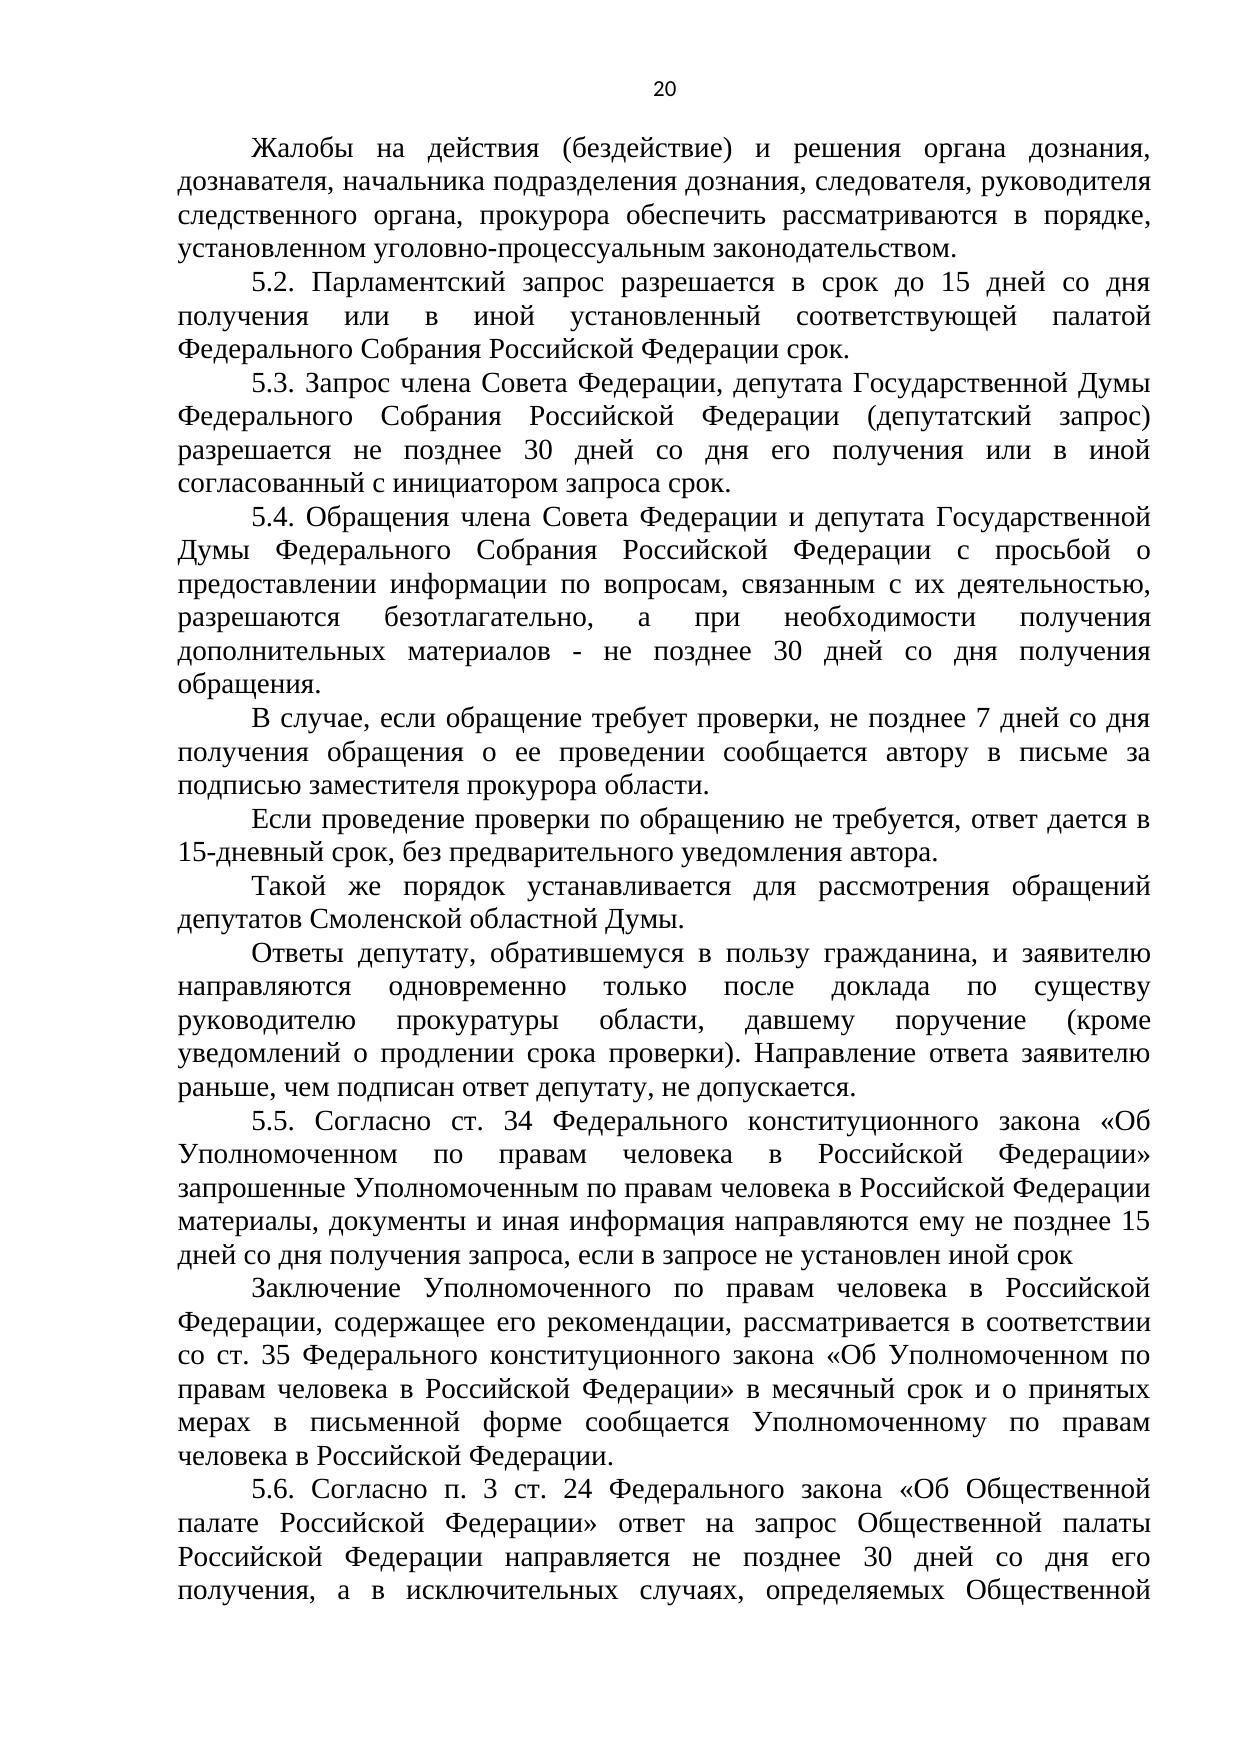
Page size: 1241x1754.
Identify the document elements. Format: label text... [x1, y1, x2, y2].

text Если проведение проверки по обращению не требуется, ответ дается в 15-дневный срок, без предварительного уведомления автора. [177, 801, 1152, 868]
text 5.4. Обращения члена Совета Федерации и депутата Государственной Думы Федерального Собрания Российской Федерации с просьбой о предоставлении информации по вопросам, связанным с их деятельностью, разрешаются безотлагательно, а при необходимости получения дополнительных материалов - не позднее 30 дней со дня получения обращения. [177, 499, 1152, 700]
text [177, 1472, 1152, 1606]
text Жалобы на действия (бездействие) и решения органа дознания, дознавателя, начальника подразделения дознания, следователя, руководителя следственного органа, прокурора обеспечить рассматриваются в порядке, установленном уголовно-процессуальным законодательством. [177, 130, 1152, 264]
text 5.2. Парламентский запрос разрешается в срок до 15 дней со дня получения или в иной установленный соответствующей палатой Федерального Собрания Российской Федерации срок. [177, 264, 1152, 365]
text 5.5. Согласно ст. 34 Федерального конституционного закона «Об Уполномоченном по правам человека в Российской Федерации» запрошенные Уполномоченным по правам человека в Российской Федерации материалы, документы и иная информация направляются ему не позднее 15 дней со дня получения запроса, если в запросе не установлен иной срок [177, 1103, 1152, 1270]
text Такой же порядок устанавливается для рассмотрения обращений депутатов Смоленской областной Думы. [177, 868, 1152, 935]
text 5.3. Запрос члена Совета Федерации, депутата Государственной Думы Федерального Собрания Российской Федерации (депутатский запрос) разрешается не позднее 30 дней со дня его получения или в иной согласованный с инициатором запроса срок. [177, 365, 1152, 499]
text Заключение Уполномоченного по правам человека в Российской Федерации, содержащее его рекомендации, рассматривается в соответствии со ст. 35 Федерального конституционного закона «Об Уполномоченном по правам человека в Российской Федерации» в месячный срок и о принятых мерах в письменной форме сообщается Уполномоченному по правам человека в Российской Федерации. [177, 1270, 1152, 1472]
text Ответы депутату, обратившемуся в пользу гражданина, и заявителю направляются одновременно только после доклада по существу руководителю прокуратуры области, давшему поручение (кроме уведомлений о продлении срока проверки). Направление ответа заявителю раньше, чем подписан ответ депутату, не допускается. [177, 935, 1152, 1103]
text В случае, если обращение требует проверки, не позднее 7 дней со дня получения обращения о ее проведении сообщается автору в письме за подписью заместителя прокурора области. [177, 700, 1152, 801]
